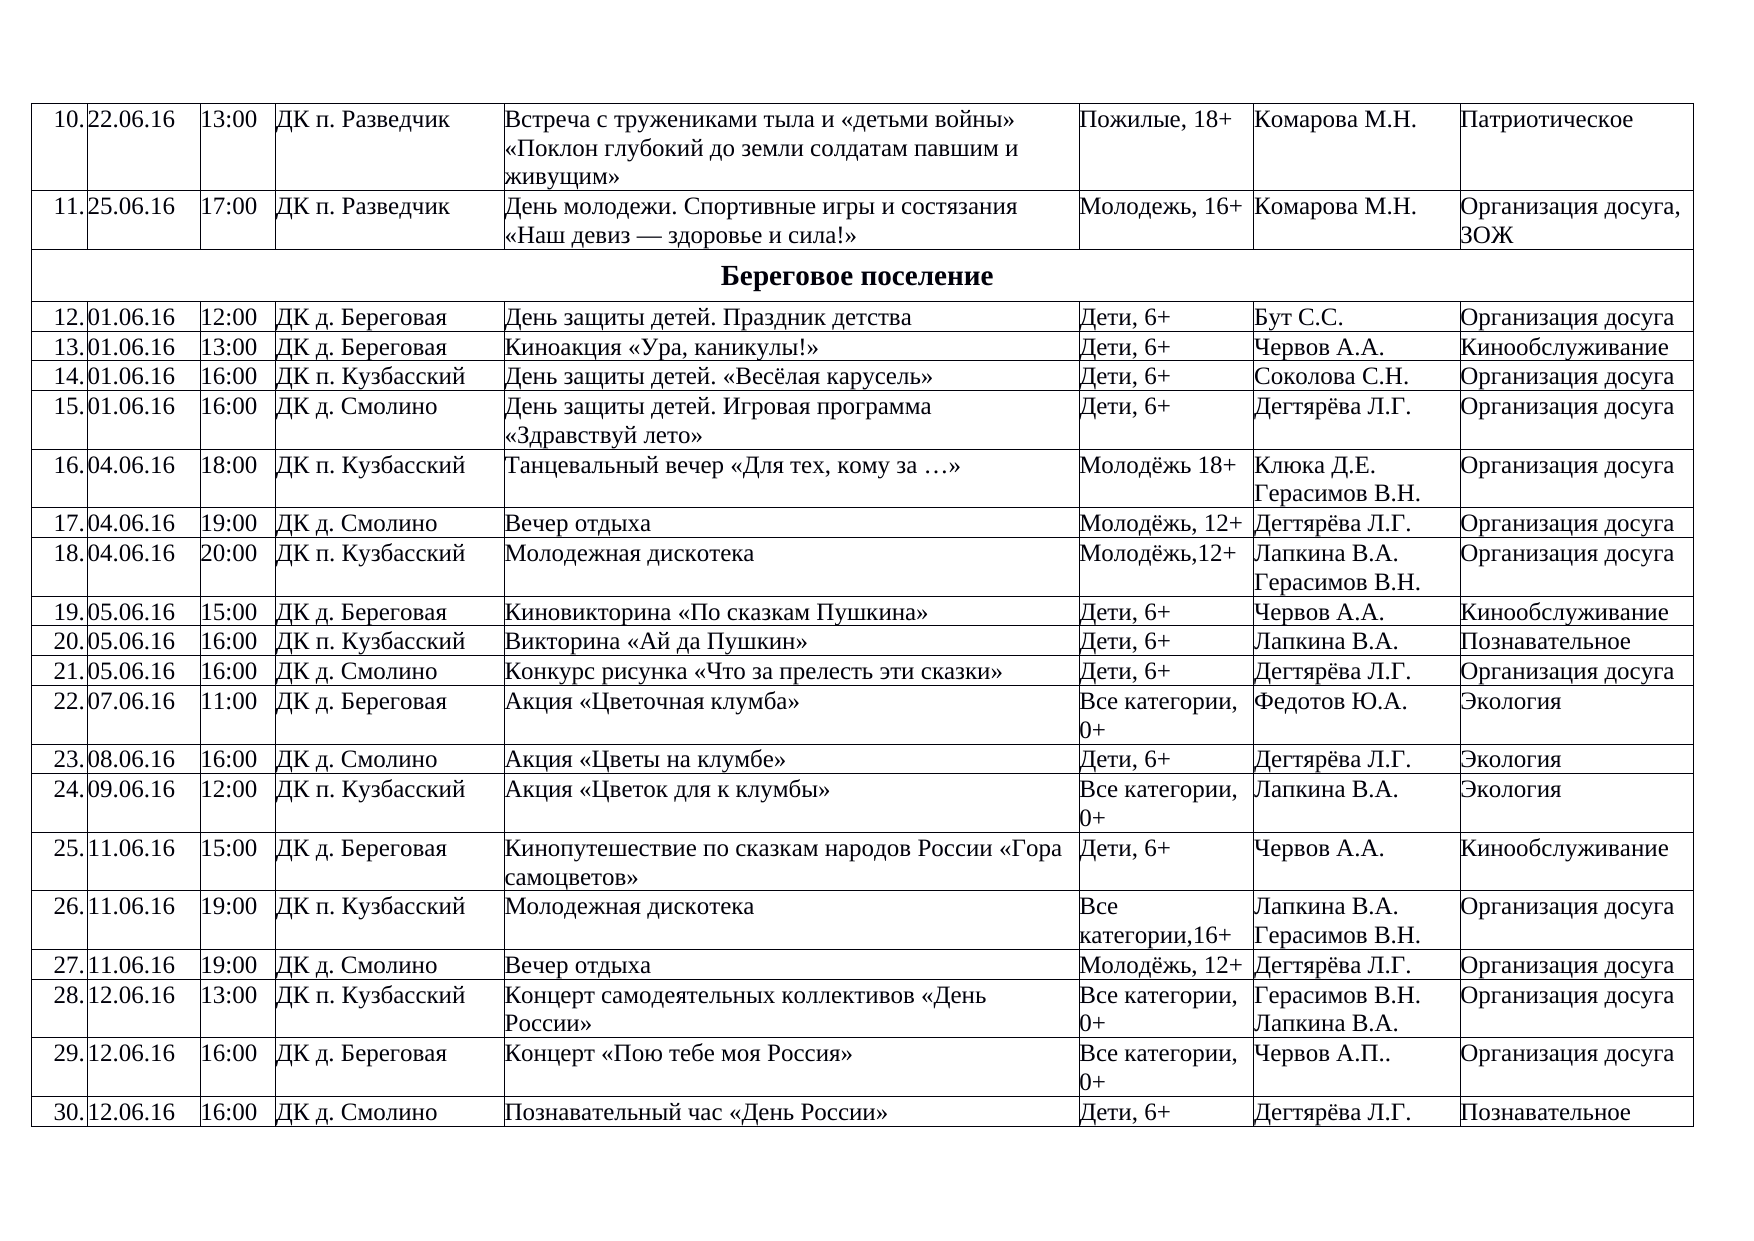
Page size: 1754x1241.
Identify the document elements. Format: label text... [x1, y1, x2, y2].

table_cell Кинообслуживание [1461, 833, 1693, 890]
table_cell 01.06.16 [88, 391, 200, 449]
table_cell 01.06.16 [88, 302, 200, 331]
table_cell Акция «Цветы на клумбе» [505, 745, 1079, 773]
table_cell Дети, 6+ [1080, 656, 1253, 685]
table_cell Кинообслуживание [1461, 597, 1693, 625]
table_cell Лапкина В.А. [1254, 626, 1460, 655]
table_cell Все категории, 0+ [1080, 980, 1253, 1037]
table_cell 01.06.16 [88, 332, 200, 360]
table_cell Клюка Д.Е. Герасимов В.Н. [1254, 450, 1460, 507]
table_cell Патриотическое [1461, 104, 1693, 190]
table_cell [32, 745, 87, 773]
table_cell ДК д. Береговая [276, 332, 504, 360]
table_cell [32, 950, 87, 979]
table_cell Познавательное [1461, 1097, 1693, 1126]
table_cell Все категории,16+ [1080, 891, 1253, 949]
table_cell [32, 104, 87, 190]
table_cell Киноакция «Ура, каникулы!» [505, 332, 1079, 360]
table_cell ДК д. Береговая [276, 302, 504, 331]
table_cell Молодёжь 18+ [1080, 450, 1253, 507]
table_cell Молодежь, 16+ [1080, 191, 1253, 249]
table_cell Все категории, 0+ [1080, 686, 1253, 743]
table_cell Дети, 6+ [1080, 332, 1253, 360]
table_cell 16:00 [201, 626, 275, 655]
table_cell Дети, 6+ [1080, 626, 1253, 655]
table_cell 13:00 [201, 980, 275, 1037]
table_cell [32, 1097, 87, 1126]
table_cell 19:00 [201, 950, 275, 979]
table_cell 20:00 [201, 538, 275, 596]
table_cell ДК п. Разведчик [276, 191, 504, 249]
table_cell [32, 508, 87, 537]
table_cell Вечер отдыха [505, 950, 1079, 979]
table_cell Познавательное [1461, 626, 1693, 655]
table_cell ДК д. Береговая [276, 686, 504, 743]
table_cell ДК д. Смолино [276, 508, 504, 537]
table_cell [32, 332, 87, 360]
table_cell ДК д. Смолино [276, 656, 504, 685]
table_cell День защиты детей. «Весёлая карусель» [505, 361, 1079, 390]
table_cell ДК д. Береговая [276, 833, 504, 890]
table_cell Герасимов В.Н. Лапкина В.А. [1254, 980, 1460, 1037]
table_cell 05.06.16 [88, 626, 200, 655]
table_cell Экология [1461, 686, 1693, 743]
table_cell Концерт «Пою тебе моя Россия» [505, 1038, 1079, 1096]
table_cell Конкурс рисунка «Что за прелесть эти сказки» [505, 656, 1079, 685]
table_cell Дегтярёва Л.Г. [1254, 656, 1460, 685]
table_cell Все категории, 0+ [1080, 1038, 1253, 1096]
table_cell 11:00 [201, 686, 275, 743]
table_cell Организация досуга [1461, 891, 1693, 949]
table_cell Комарова М.Н. [1254, 191, 1460, 249]
table_cell 04.06.16 [88, 508, 200, 537]
table_cell 16:00 [201, 656, 275, 685]
table_cell [32, 626, 87, 655]
table_cell [32, 980, 87, 1037]
table_cell 12.06.16 [88, 1097, 200, 1126]
table_cell 13:00 [201, 332, 275, 360]
table_cell 08.06.16 [88, 745, 200, 773]
table_cell Дети, 6+ [1080, 745, 1253, 773]
table_cell 19:00 [201, 891, 275, 949]
table_cell День молодежи. Спортивные игры и состязания «Наш девиз — здоровье и сила!» [505, 191, 1079, 249]
table_cell Организация досуга [1461, 391, 1693, 449]
table_cell 12.06.16 [88, 1038, 200, 1096]
table_cell Дегтярёва Л.Г. [1254, 391, 1460, 449]
table_cell [32, 774, 87, 832]
table_cell 19:00 [201, 508, 275, 537]
table_cell 13:00 [201, 104, 275, 190]
table_cell Червов А.А. [1254, 597, 1460, 625]
table_cell 25.06.16 [88, 191, 200, 249]
table_cell Организация досуга [1461, 980, 1693, 1037]
table_cell Встреча с тружениками тыла и «детьми войны» «Поклон глубокий до земли солдатам павшим и живущим» [505, 104, 1079, 190]
table_cell ДК д. Смолино [276, 391, 504, 449]
table_cell ДК п. Кузбасский [276, 450, 504, 507]
table_cell Организация досуга [1461, 361, 1693, 390]
table_cell 01.06.16 [88, 361, 200, 390]
table_cell Дети, 6+ [1080, 302, 1253, 331]
table_cell Комарова М.Н. [1254, 104, 1460, 190]
table_cell День защиты детей. Праздник детства [505, 302, 1079, 331]
table_cell Червов А.П.. [1254, 1038, 1460, 1096]
table_cell [32, 656, 87, 685]
table_cell Соколова С.Н. [1254, 361, 1460, 390]
table_cell Экология [1461, 745, 1693, 773]
table_cell Организация досуга [1461, 950, 1693, 979]
table_cell Лапкина В.А. [1254, 774, 1460, 832]
table_cell Акция «Цветочная клумба» [505, 686, 1079, 743]
table_cell Кинообслуживание [1461, 332, 1693, 360]
table_cell Акция «Цветок для к клумбы» [505, 774, 1079, 832]
table_cell 12:00 [201, 774, 275, 832]
table_cell 11.06.16 [88, 950, 200, 979]
table_cell Киновикторина «По сказкам Пушкина» [505, 597, 1079, 625]
table_cell 05.06.16 [88, 597, 200, 625]
table_cell 16:00 [201, 361, 275, 390]
table_cell Дегтярёва Л.Г. [1254, 745, 1460, 773]
table_cell Дети, 6+ [1080, 833, 1253, 890]
table_cell Организация досуга [1461, 302, 1693, 331]
table_cell Дети, 6+ [1080, 597, 1253, 625]
table_cell Экология [1461, 774, 1693, 832]
table_cell [32, 597, 87, 625]
table_cell 16:00 [201, 1097, 275, 1126]
table_cell 04.06.16 [88, 538, 200, 596]
table_cell Пожилые, 18+ [1080, 104, 1253, 190]
table_cell 11.06.16 [88, 833, 200, 890]
table_cell Викторина «Ай да Пушкин» [505, 626, 1079, 655]
table_cell [32, 891, 87, 949]
table_cell Бут С.С. [1254, 302, 1460, 331]
table_cell Вечер отдыха [505, 508, 1079, 537]
table_cell Червов А.А. [1254, 332, 1460, 360]
table_cell ДК п. Кузбасский [276, 891, 504, 949]
table_cell [32, 391, 87, 449]
table_cell Организация досуга [1461, 1038, 1693, 1096]
table_cell ДК д. Смолино [276, 950, 504, 979]
table_cell Береговое поселение [32, 250, 1693, 301]
table_cell 11.06.16 [88, 891, 200, 949]
table_cell 15:00 [201, 833, 275, 890]
table_cell Организация досуга, ЗОЖ [1461, 191, 1693, 249]
table_cell Все категории, 0+ [1080, 774, 1253, 832]
table_cell ДК п. Разведчик [276, 104, 504, 190]
table_cell ДК д. Береговая [276, 597, 504, 625]
table_cell ДК п. Кузбасский [276, 626, 504, 655]
table_cell 16:00 [201, 745, 275, 773]
table_cell 22.06.16 [88, 104, 200, 190]
table_cell [32, 450, 87, 507]
table_cell Организация досуга [1461, 508, 1693, 537]
table_cell ДК д. Смолино [276, 745, 504, 773]
table_cell Молодежная дискотека [505, 891, 1079, 949]
table_cell 07.06.16 [88, 686, 200, 743]
table_cell ДК п. Кузбасский [276, 538, 504, 596]
table_cell 05.06.16 [88, 656, 200, 685]
table_cell 09.06.16 [88, 774, 200, 832]
table_cell Организация досуга [1461, 538, 1693, 596]
table_cell Молодежная дискотека [505, 538, 1079, 596]
table_cell Дегтярёва Л.Г. [1254, 508, 1460, 537]
table_cell Концерт самодеятельных коллективов «День России» [505, 980, 1079, 1037]
table_cell ДК п. Кузбасский [276, 980, 504, 1037]
table_cell Червов А.А. [1254, 833, 1460, 890]
table_cell Молодёжь, 12+ [1080, 950, 1253, 979]
table_cell [32, 1038, 87, 1096]
table_cell Дети, 6+ [1080, 391, 1253, 449]
table_cell Танцевальный вечер «Для тех, кому за …» [505, 450, 1079, 507]
table_cell Дегтярёва Л.Г. [1254, 950, 1460, 979]
table_cell 16:00 [201, 1038, 275, 1096]
table_cell Федотов Ю.А. [1254, 686, 1460, 743]
table_cell [32, 302, 87, 331]
table_cell Дети, 6+ [1080, 361, 1253, 390]
table_cell 15:00 [201, 597, 275, 625]
table_cell [32, 686, 87, 743]
table_cell 04.06.16 [88, 450, 200, 507]
table_cell [32, 833, 87, 890]
table_cell Организация досуга [1461, 656, 1693, 685]
table_cell ДК п. Кузбасский [276, 361, 504, 390]
table_cell Познавательный час «День России» [505, 1097, 1079, 1126]
table_cell 17:00 [201, 191, 275, 249]
table_cell 12:00 [201, 302, 275, 331]
table_cell Кинопутешествие по сказкам народов России «Гора самоцветов» [505, 833, 1079, 890]
table_cell [32, 361, 87, 390]
table_cell 12.06.16 [88, 980, 200, 1037]
table_cell Лапкина В.А. Герасимов В.Н. [1254, 891, 1460, 949]
table_cell Дети, 6+ [1080, 1097, 1253, 1126]
table_cell ДК д. Смолино [276, 1097, 504, 1126]
table_cell ДК д. Береговая [276, 1038, 504, 1096]
table_cell 18:00 [201, 450, 275, 507]
table_cell ДК п. Кузбасский [276, 774, 504, 832]
table_cell 16:00 [201, 391, 275, 449]
table_cell [32, 538, 87, 596]
table_cell Молодёжь,12+ [1080, 538, 1253, 596]
table_cell Дегтярёва Л.Г. [1254, 1097, 1460, 1126]
table_cell [32, 191, 87, 249]
table_cell День защиты детей. Игровая программа «Здравствуй лето» [505, 391, 1079, 449]
table_cell Лапкина В.А. Герасимов В.Н. [1254, 538, 1460, 596]
table_cell Молодёжь, 12+ [1080, 508, 1253, 537]
table_cell Организация досуга [1461, 450, 1693, 507]
